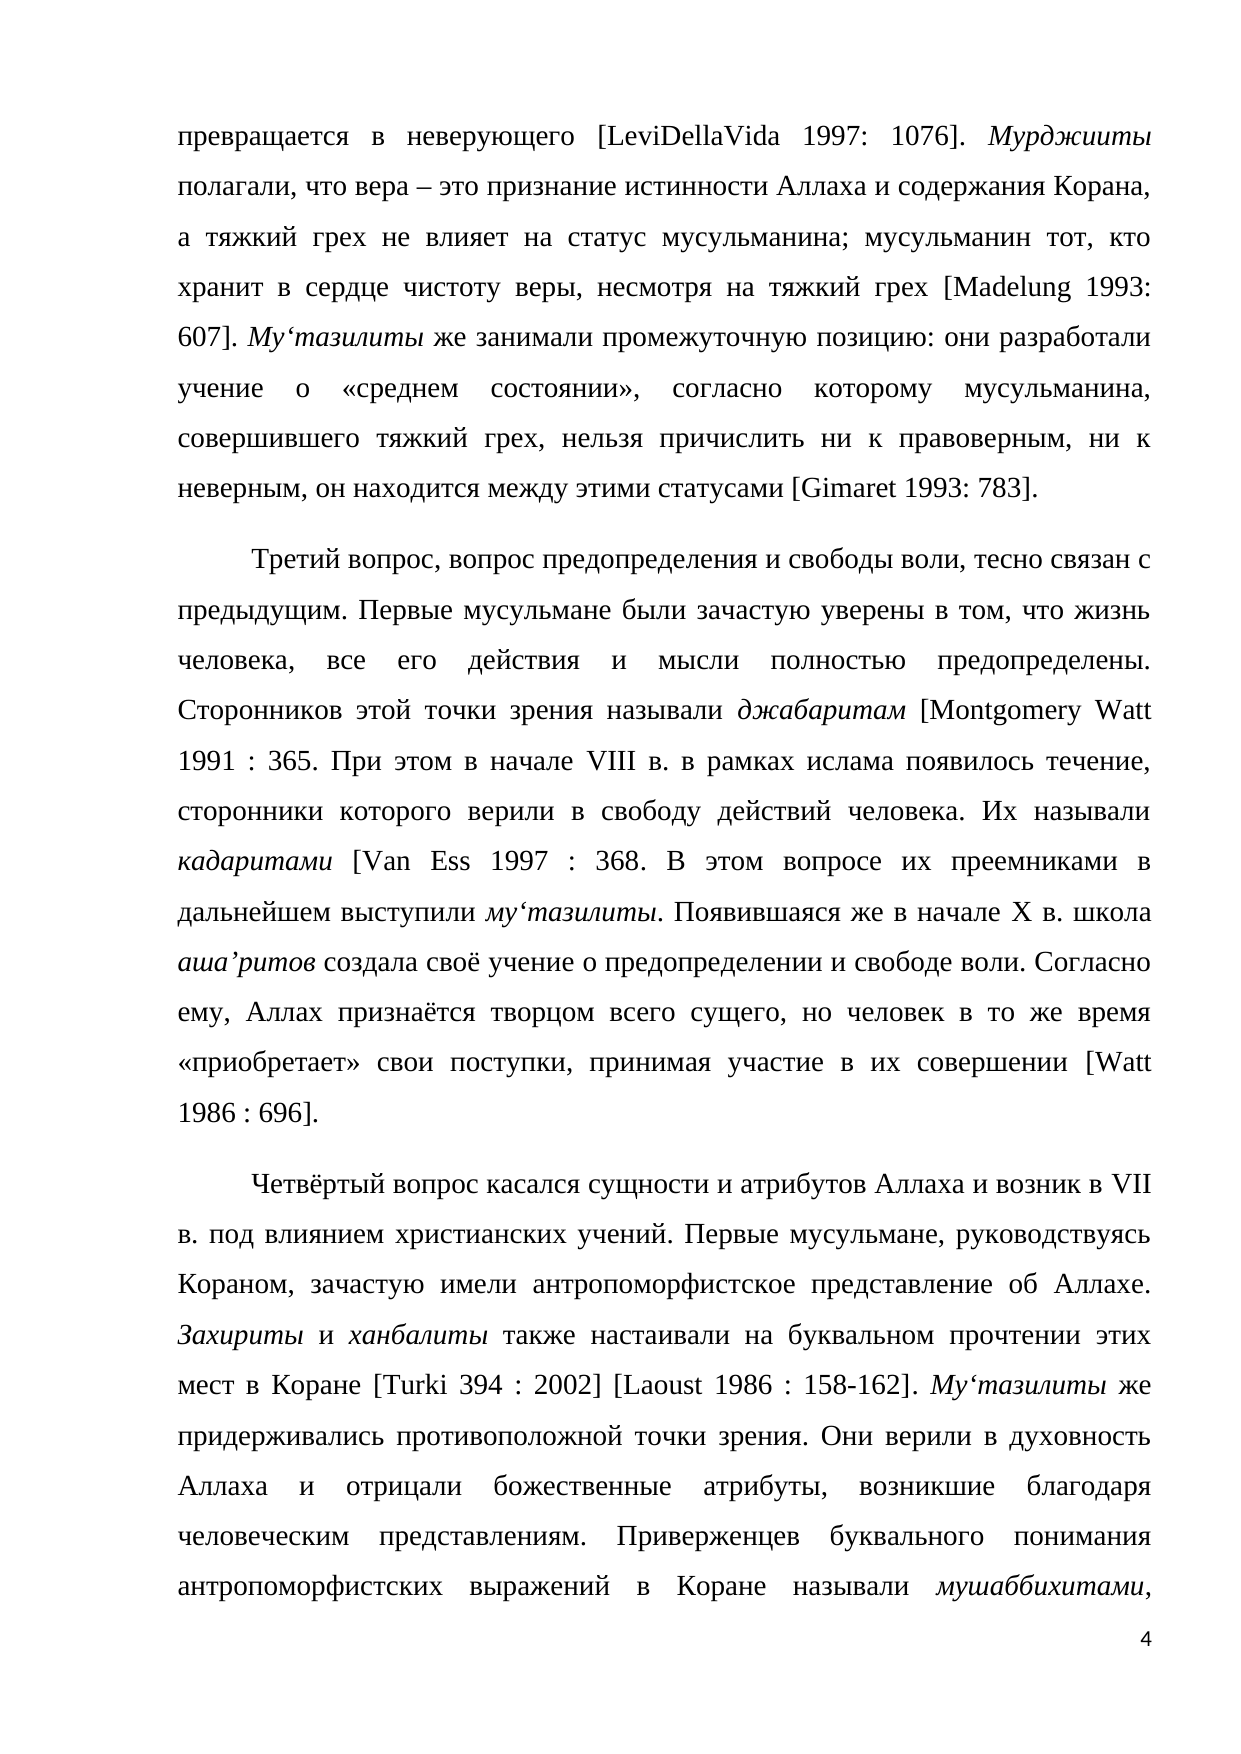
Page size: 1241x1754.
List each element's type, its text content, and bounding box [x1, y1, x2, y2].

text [177, 1166, 1152, 1602]
text Третий вопрос, вопрос предопределения и свободы воли, тесно связан с предыдущим. Первые мусульмане были зачастую уверены в том, что жизнь человека, все его действия и мысли полностью предопределены. Сторонников этой точки зрения называли джабаритам [Montgomery Watt 1991 : 365. При этом в начале VIII в. в рамках ислама появилось течение, сторонники которого верили в свободу действий человека. Их называли кадаритами [Van Ess 1997 : 368. В этом вопросе их преемниками в дальнейшем выступили му‘тазилиты. Появившаяся же в начале X в. школа аша’ритов создала своё учение о предопределении и свободе воли. Согласно ему, Аллах признаётся творцом всего сущего, но человек в то же время «приобретает» свои поступки, принимая участие в их совершении [Watt 1986 : 696]. [177, 541, 1152, 1128]
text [177, 118, 1152, 504]
